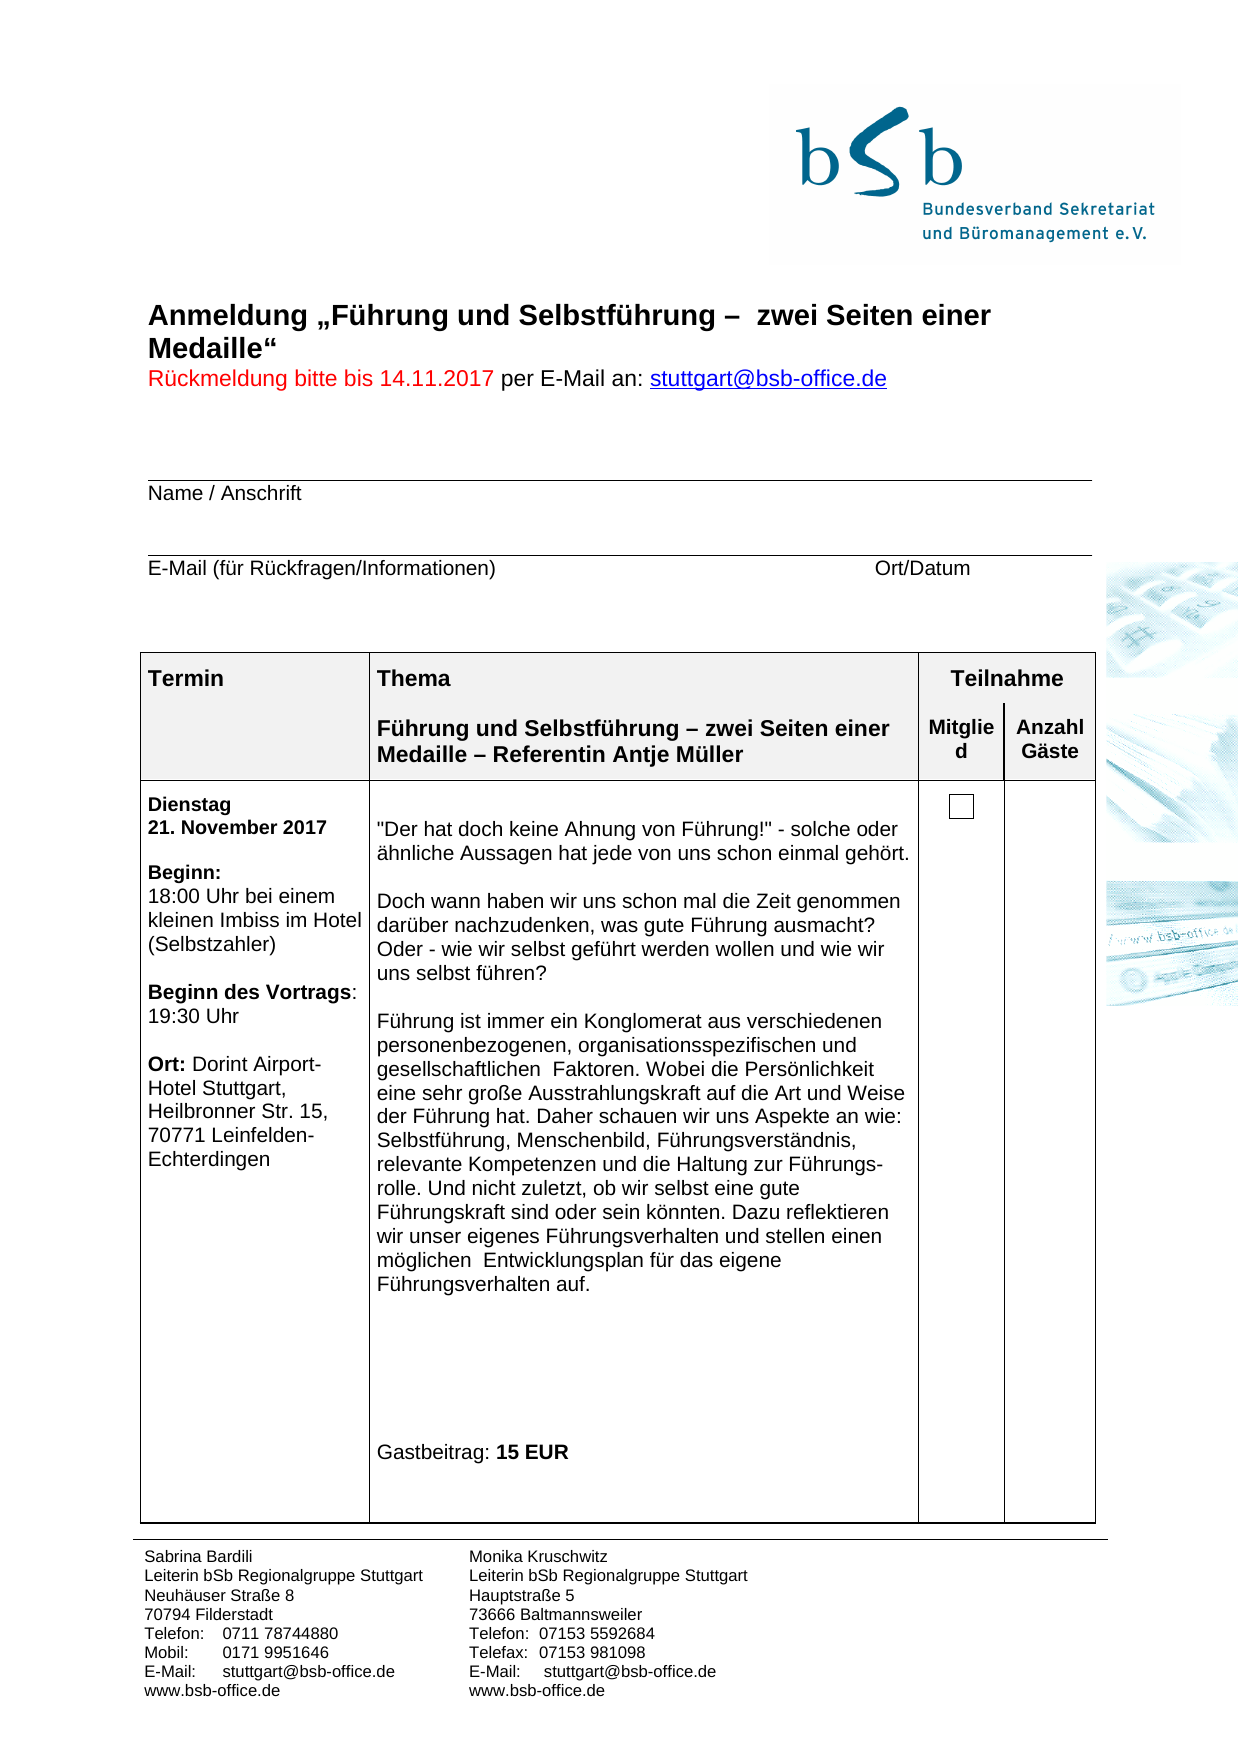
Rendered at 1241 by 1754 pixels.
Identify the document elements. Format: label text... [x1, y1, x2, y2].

table_cell Mitglied [919, 703, 1003, 779]
table_cell "Der hat doch keine Ahnung von Führung!" - solche oder ähnliche Aussagen hat jede von uns schon einmal gehört. Doch wann haben wir uns schon mal die Zeit genommen darüber nachzudenken, was gute Führung ausmacht? Oder - wie wir selbst geführt werden wollen und wie wir uns selbst führen? Führung ist immer ein Konglomerat aus verschiedenen personenbezogenen, organisationsspezifischen und gesellschaftlichen Faktoren. Wobei die Persönlichkeit eine sehr große Ausstrahlungskraft auf die Art und Weise der Führung hat. Daher schauen wir uns Aspekte an wie: Selbstführung, Menschenbild, Führungsverständnis, relevante Kompetenzen und die Haltung zur Führungs-rolle. Und nicht zuletzt, ob wir selbst eine gute Führungskraft sind oder sein könnten. Dazu reflektieren wir unser eigenes Führungsverhalten und stellen einen möglichen Entwicklungsplan für das eigene Führungsverhalten auf. Gastbeitrag: 15 EUR [370, 781, 918, 1522]
picture [768, 84, 1182, 265]
table_cell Dienstag 21. November 2017 Beginn: 18:00 Uhr bei einem kleinen Imbiss im Hotel (Selbstzahler) Beginn des Vortrags: 19:30 Uhr Ort: Dorint Airport-Hotel Stuttgart, Heilbronner Str. 15, 70771 Leinfelden-Echterdingen [141, 781, 369, 1522]
table_cell [919, 781, 1004, 1522]
text Anmeldung „Führung und Selbstführung – zwei Seiten einer Medaille“ [148, 181, 1122, 365]
text Rückmeldung bitte bis 14.11.2017 per E-Mail an: stuttgart@bsb-office.de [148, 365, 1092, 391]
table_header Teilnahme [919, 653, 1095, 703]
picture [933, 151, 953, 181]
table_cell Anzahl Gäste [1005, 703, 1095, 779]
subtitle Name / Anschrift [148, 481, 1092, 505]
picture [1106, 562, 1238, 1006]
picture [810, 151, 830, 181]
table_header Thema [370, 653, 918, 703]
table_cell Führung und Selbstführung – zwei Seiten einer Medaille – Referentin Antje Müller [370, 703, 918, 779]
table_header Termin [141, 653, 369, 703]
table_cell [141, 703, 369, 779]
table_cell [1005, 781, 1095, 1522]
subtitle E-Mail (für Rückfragen/Informationen) Ort/Datum [148, 556, 1092, 580]
